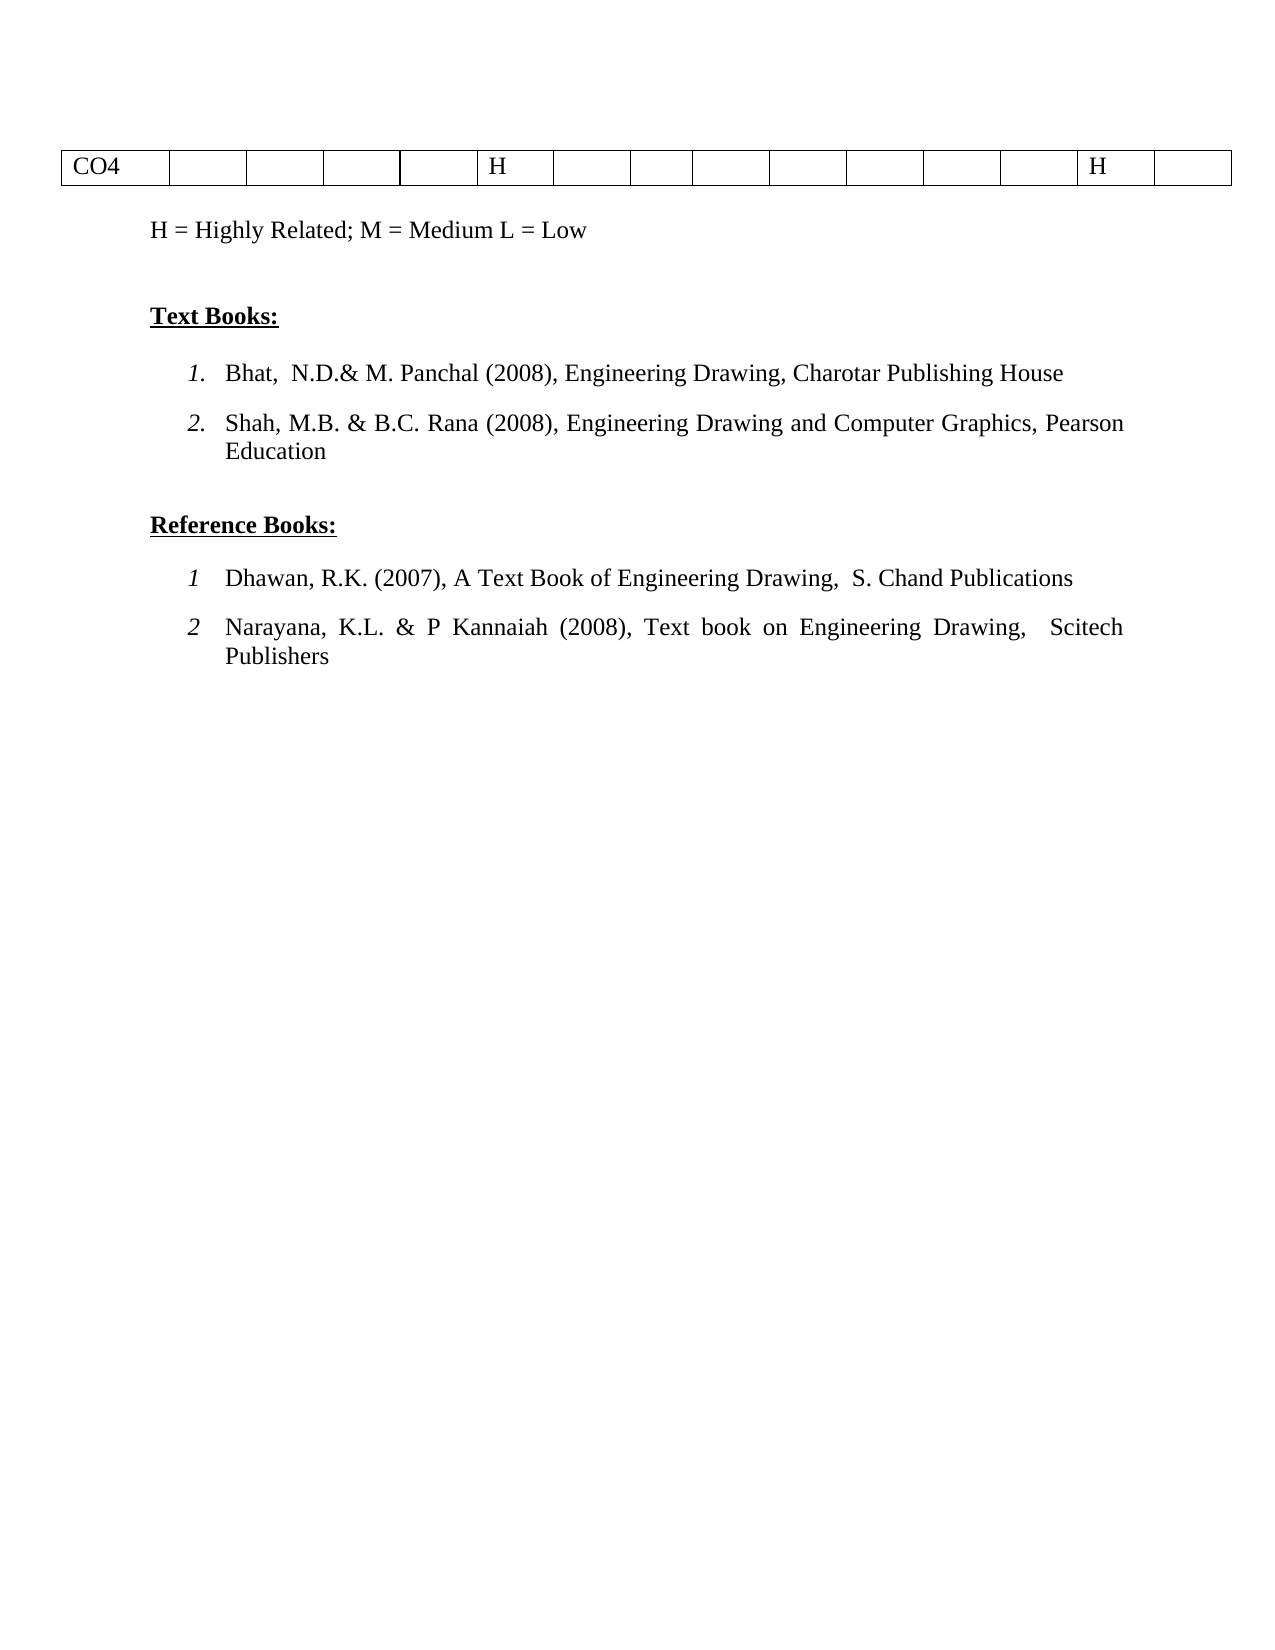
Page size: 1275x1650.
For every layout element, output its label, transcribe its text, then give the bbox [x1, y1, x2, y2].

table_cell [170, 151, 246, 185]
table_cell [401, 151, 477, 185]
text Reference Books: [150, 514, 1125, 539]
table_cell [693, 151, 769, 185]
table_cell CO4 [62, 151, 169, 185]
table_cell [247, 151, 323, 185]
list Dhawan, R.K. (2007), A Text Book of Engineering Drawing, S. Chand Publications [187, 563, 1125, 592]
list Shah, M.B. & B.C. Rana (2008), Engineering Drawing and Computer Graphics, Pearson Education [187, 408, 1125, 465]
list Narayana, K.L. & P Kannaiah (2008), Text book on Engineering Drawing, Scitech Publishers [187, 613, 1125, 670]
text H = Highly Related; M = Medium L = Low [150, 215, 1125, 244]
table_cell [924, 151, 1000, 185]
list Bhat, N.D.& M. Panchal (2008), Engineering Drawing, Charotar Publishing House [187, 359, 1125, 387]
table_cell [770, 151, 846, 185]
table_cell [847, 151, 923, 185]
table_cell [554, 151, 630, 185]
table_cell H [1078, 151, 1154, 185]
table_cell [631, 151, 692, 185]
table_cell [1155, 151, 1231, 185]
table_cell H [478, 151, 553, 185]
table_cell [1001, 151, 1077, 185]
table_cell [324, 151, 399, 185]
text Text Books: [150, 301, 1125, 330]
